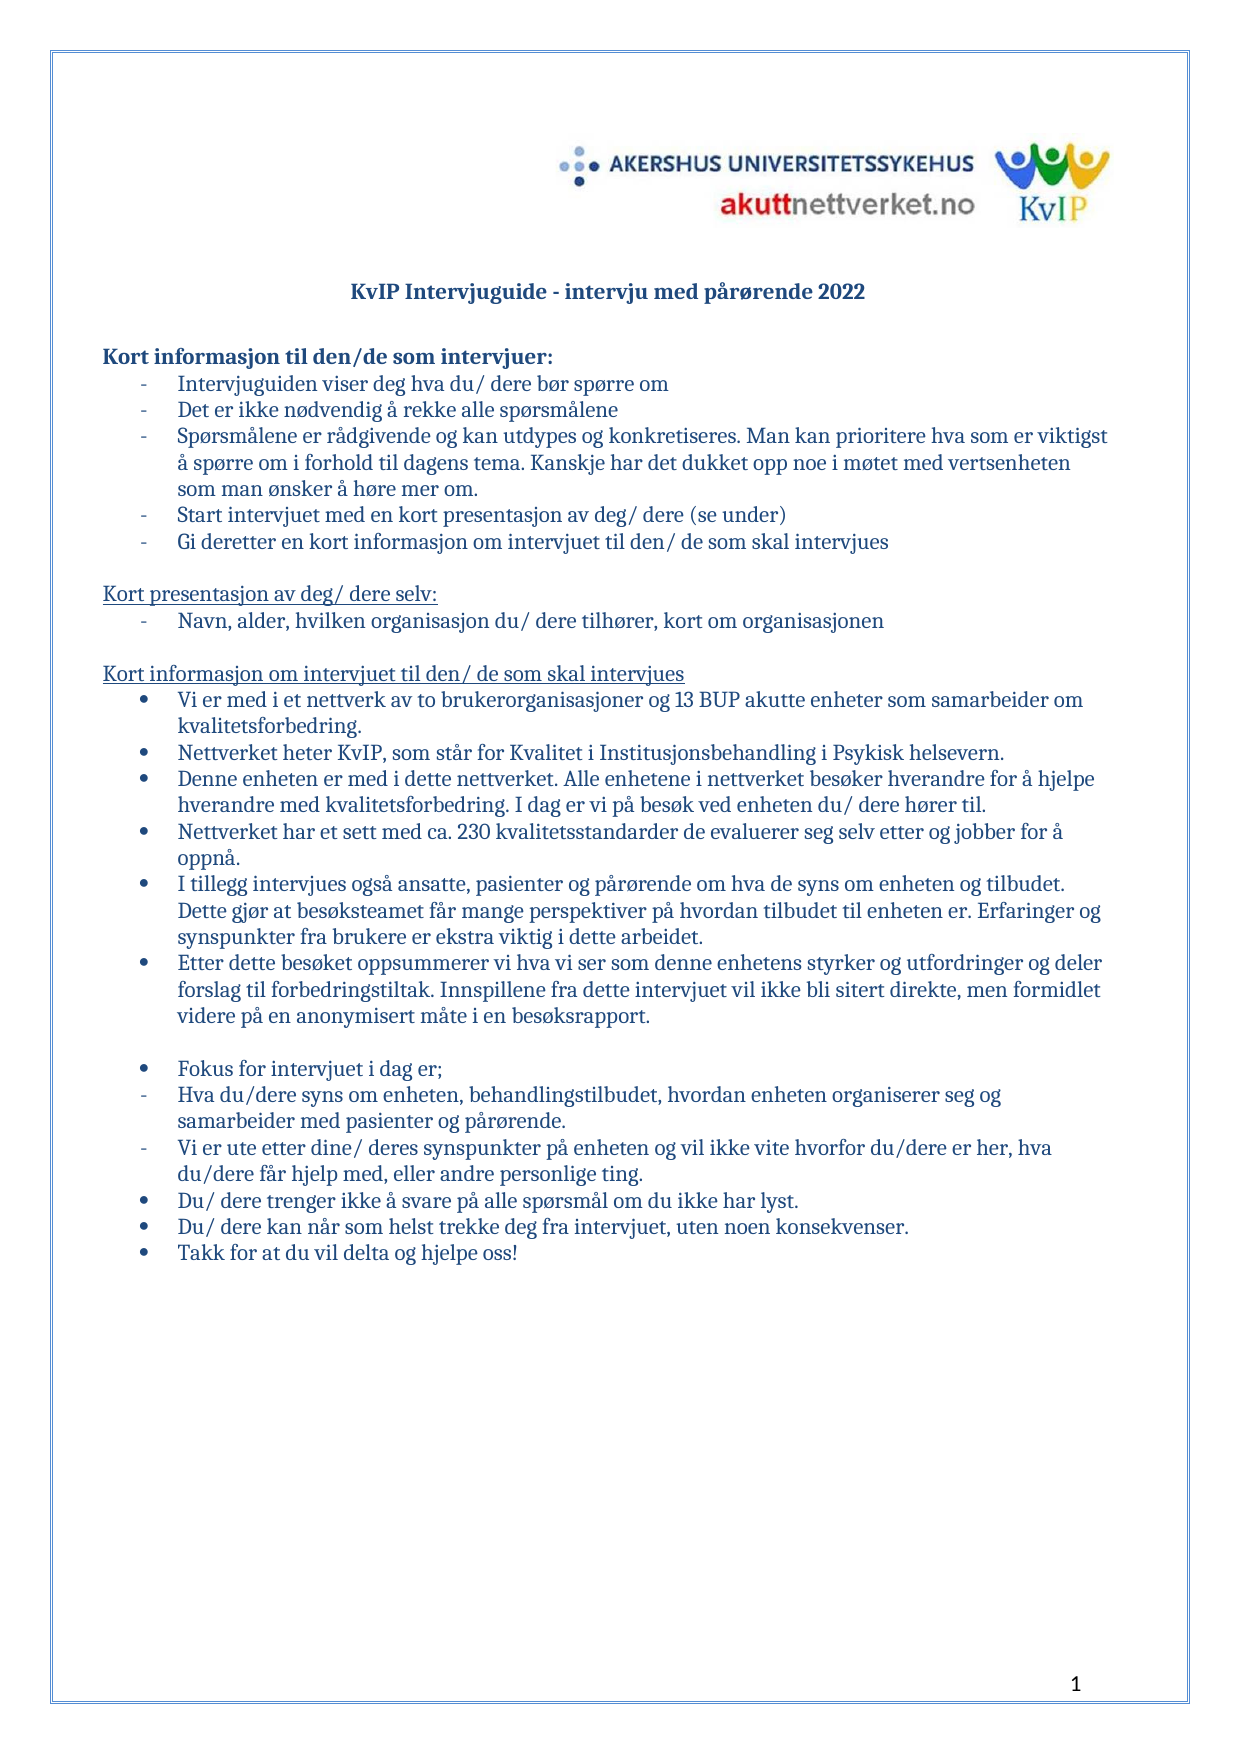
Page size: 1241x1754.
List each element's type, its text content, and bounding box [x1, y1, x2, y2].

table_cell Kort informasjon til den/de som intervjuer: Intervjuguiden viser deg hva du/ dere bør spørre om Det er ikke nødvendig å rekke alle spørsmålene Spørsmålene er rådgivende og kan utdypes og konkretiseres. Man kan prioritere hva som er viktigst å spørre om i forhold til dagens tema. Kanskje har det dukket opp noe i møtet med vertsenheten som man ønsker å høre mer om. Start intervjuet med en kort presentasjon av deg/ dere (se under) Gi deretter en kort informasjon om intervjuet til den/ de som skal intervjues Kort presentasjon av deg/ dere selv: Navn, alder, hvilken organisasjon du/ dere tilhører, kort om organisasjonen Kort informasjon om intervjuet til den/ de som skal intervjues Vi er med i et nettverk av to brukerorganisasjoner og 13 BUP akutte enheter som samarbeider om kvalitetsforbedring. Nettverket heter KvIP, som står for Kvalitet i Institusjonsbehandling i Psykisk helsevern. Denne enheten er med i dette nettverket. Alle enhetene i nettverket besøker hverandre for å hjelpe hverandre med kvalitetsforbedring. I dag er vi på besøk ved enheten du/ dere hører til. Nettverket har et sett med ca. 230 kvalitetsstandarder de evaluerer seg selv etter og jobber for å oppnå. I tillegg intervjues også ansatte, pasienter og pårørende om hva de syns om enheten og tilbudet. Dette gjør at besøksteamet får mange perspektiver på hvordan tilbudet til enheten er. Erfaringer og synspunkter fra brukere er ekstra viktig i dette arbeidet. Etter dette besøket oppsummerer vi hva vi ser som denne enhetens styrker og utfordringer og deler forslag til forbedringstiltak. Innspillene fra dette intervjuet vil ikke bli sitert direkte, men formidlet videre på en anonymisert måte i en besøksrapport. Fokus for intervjuet i dag er; Hva du/dere syns om enheten, behandlingstilbudet, hvordan enheten organiserer seg og samarbeider med pasienter og pårørende. Vi er ute etter dine/ deres synspunkter på enheten og vil ikke vite hvorfor du/dere er her, hva du/dere får hjelp med, eller andre personlige ting. Du/ dere trenger ikke å svare på alle spørsmål om du ikke har lyst. Du/ dere kan når som helst trekke deg fra intervjuet, uten noen konsekvenser. Takk for at du vil delta og hjelpe oss! [91, 318, 1125, 1293]
picture [555, 133, 1114, 228]
table_header KvIP Intervjuguide - intervju med pårørende 2022 [91, 121, 1125, 318]
